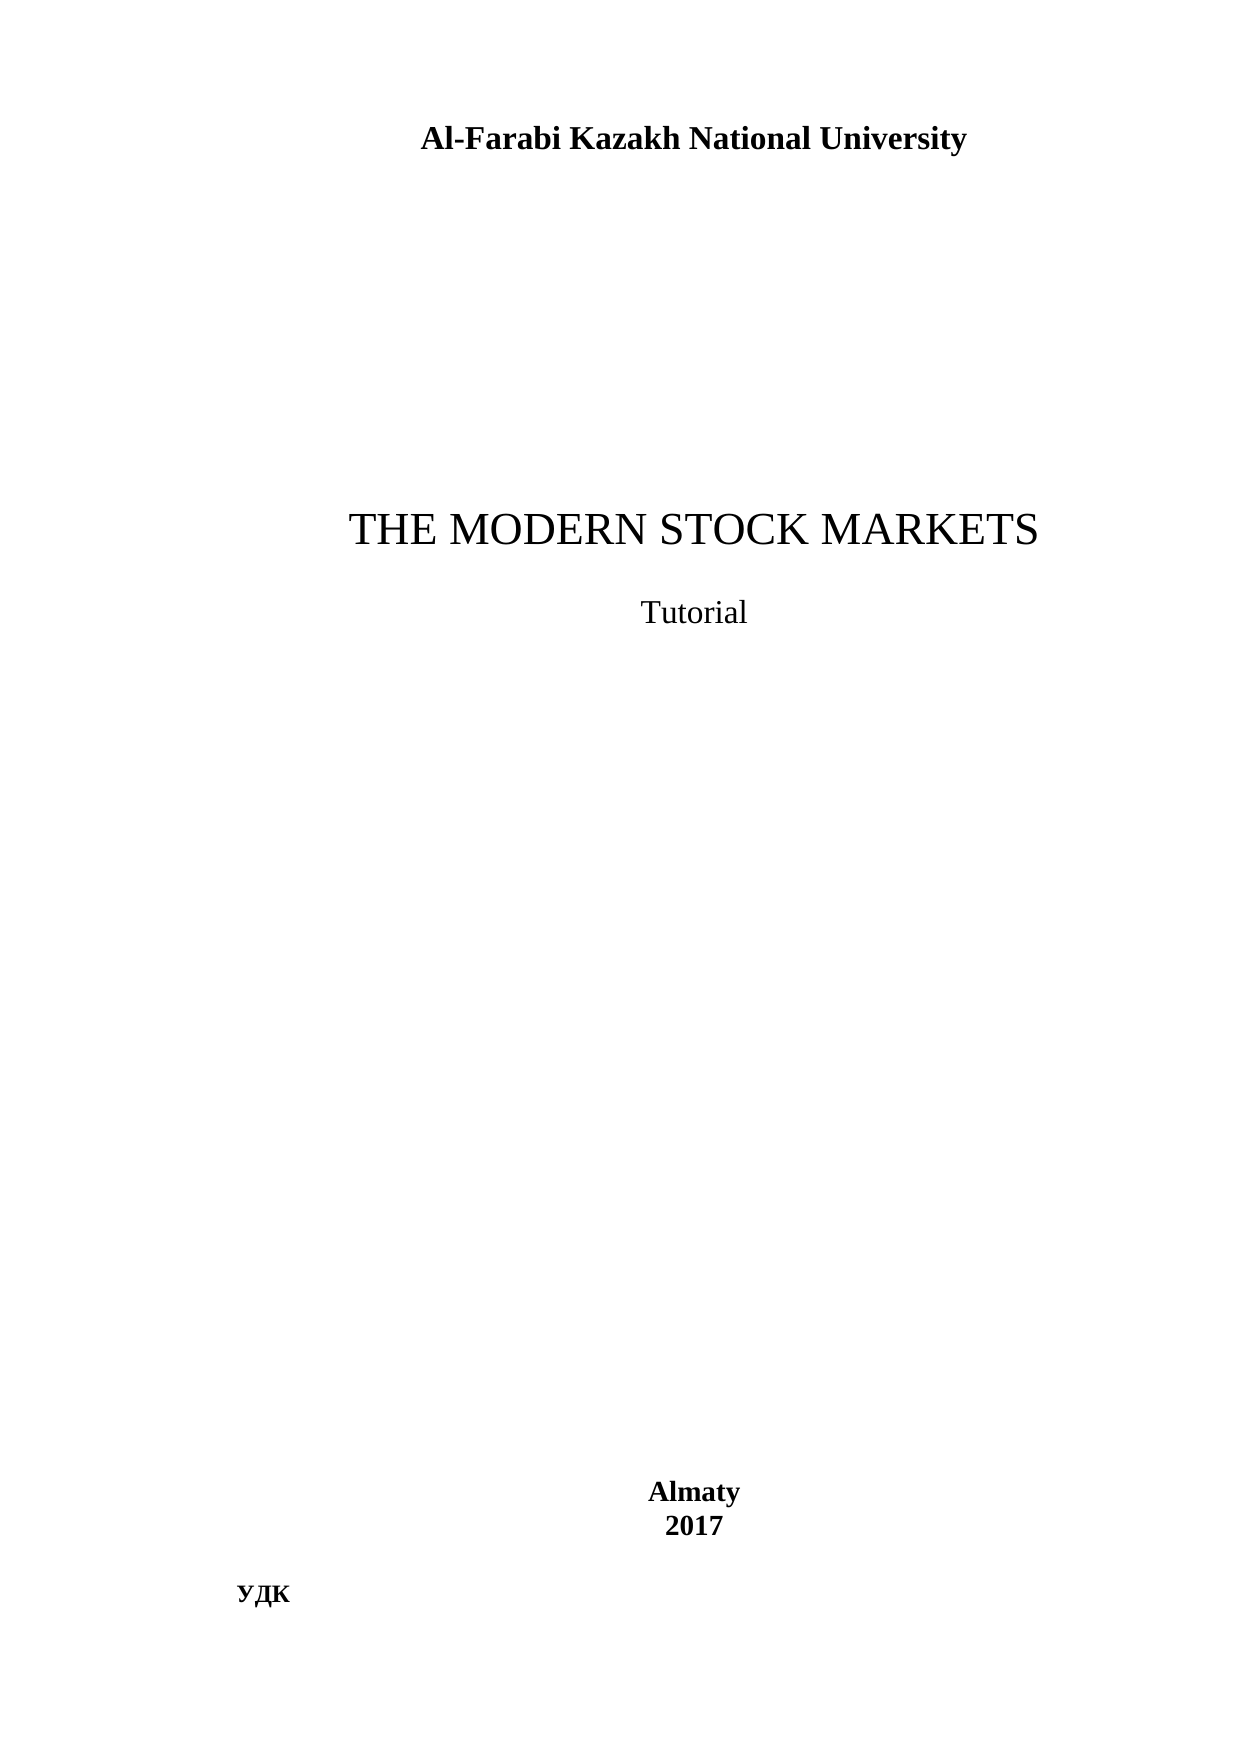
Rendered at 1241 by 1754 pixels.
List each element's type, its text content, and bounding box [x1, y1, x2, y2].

text Almaty [177, 1474, 1152, 1508]
text Al-Farabi Kazakh National University [177, 118, 1152, 156]
text УДК [177, 1579, 1152, 1608]
text THE MODERN STOCK MARKETS [177, 501, 1152, 554]
text 2017 [177, 1508, 1152, 1541]
text Tutorial [177, 592, 1152, 631]
